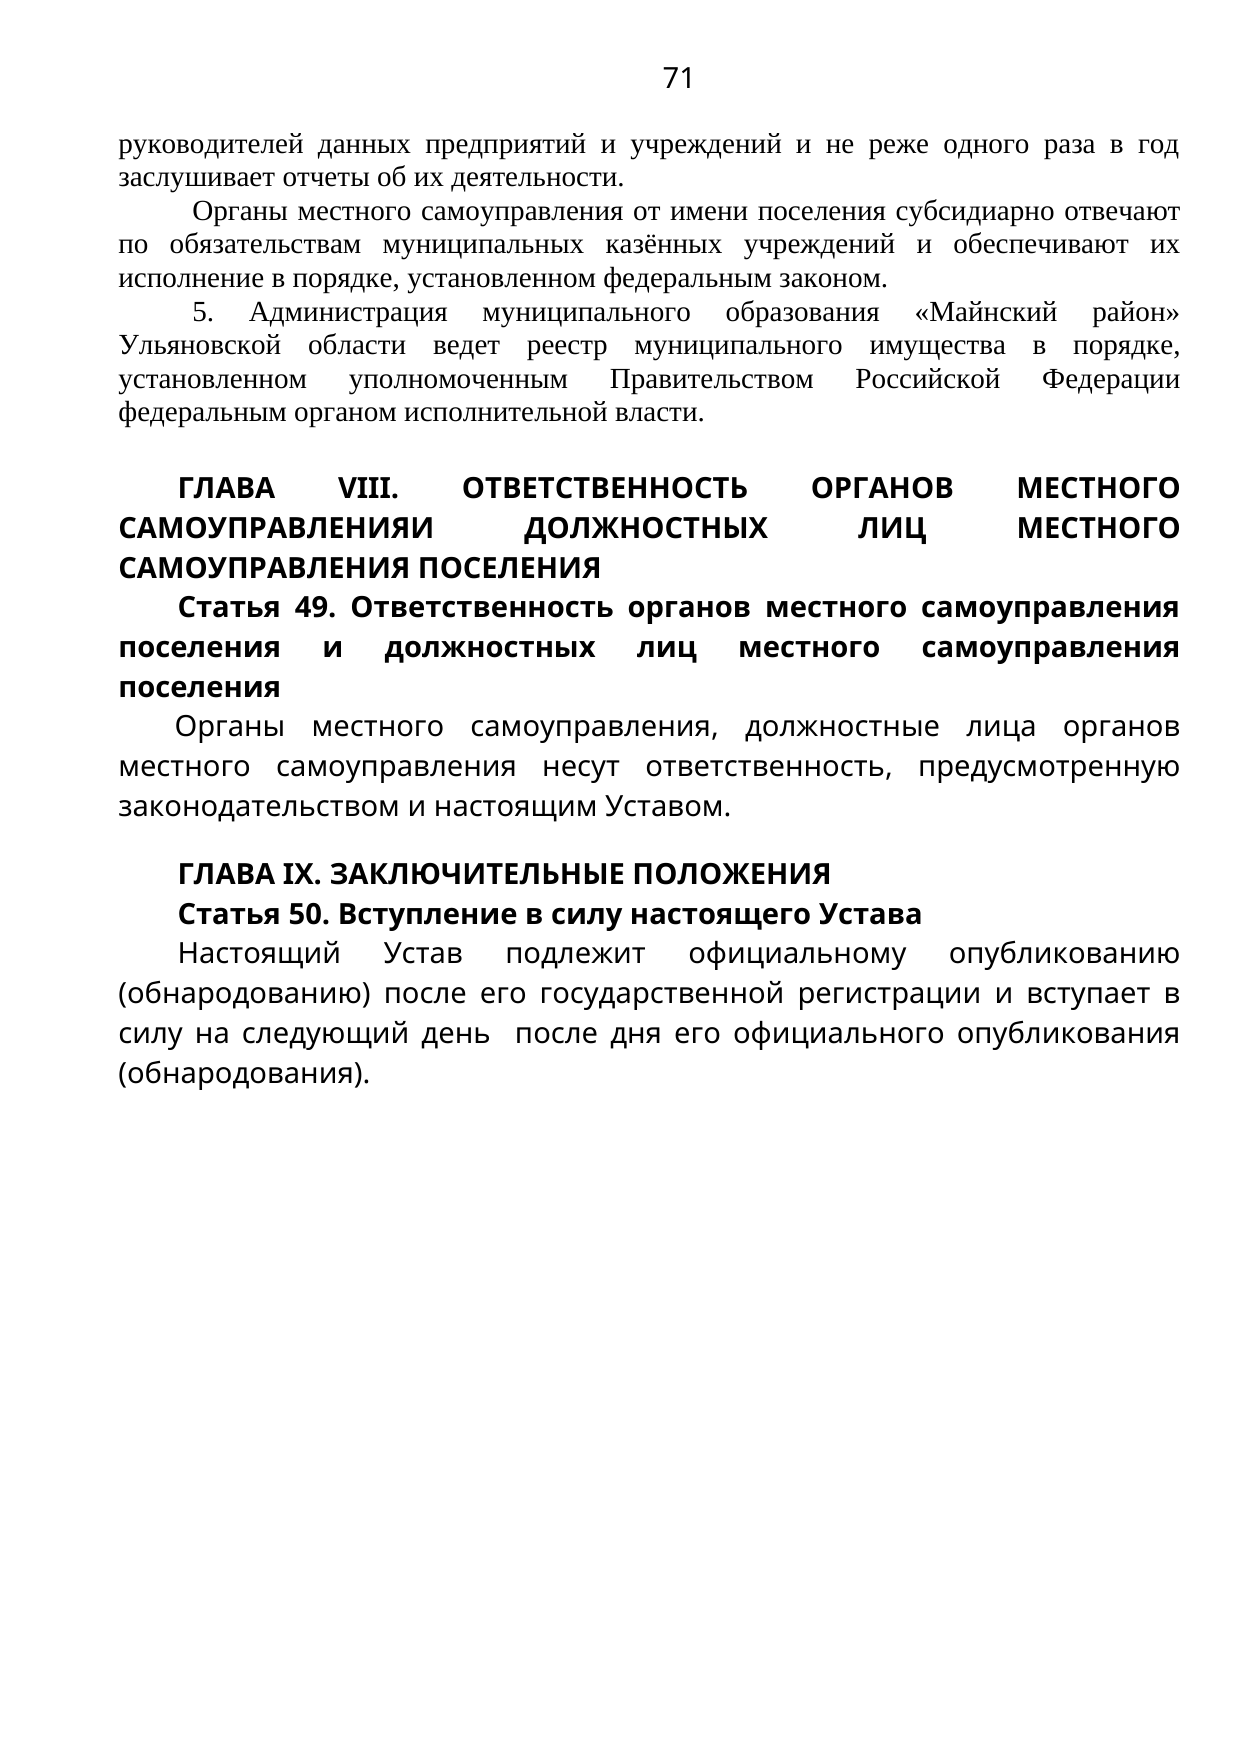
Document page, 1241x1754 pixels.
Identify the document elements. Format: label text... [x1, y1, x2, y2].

text Органы местного самоуправления от имени поселения субсидиарно отвечают по обязательствам муниципальных казённых учреждений и обеспечивают их исполнение в порядке, установленном федеральным законом. [118, 193, 1181, 294]
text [118, 126, 1181, 193]
text ГЛАВА IX. ЗАКЛЮЧИТЕЛЬНЫЕ ПОЛОЖЕНИЯ [118, 853, 1181, 893]
text Настоящий Устав подлежит официальному опубликованию (обнародованию) после его государственной регистрации и вступает в силу на следующий день после дня его официального опубликования (обнародования). [118, 933, 1181, 1092]
text ГЛАВА VIII. ОТВЕТСТВЕННОСТЬ ОРГАНОВ МЕСТНОГО САМОУПРАВЛЕНИЯИ ДОЛЖНОСТНЫХ ЛИЦ МЕСТНОГО САМОУПРАВЛЕНИЯ ПОСЕЛЕНИЯ [118, 467, 1181, 587]
text Статья 50. Вступление в силу настоящего Устава [118, 893, 1181, 933]
text Статья 49. Ответственность органов местного самоуправления поселения и должностных лиц местного самоуправления поселения [118, 587, 1181, 706]
text Органы местного самоуправления, должностные лица органов местного самоуправления несут ответственность, предусмотренную законодательством и настоящим Уставом. [118, 706, 1181, 825]
text 5. Администрация муниципального образования «Майнский район» Ульяновской области ведет реестр муниципального имущества в порядке, установленном уполномоченным Правительством Российской Федерации федеральным органом исполнительной власти. [118, 294, 1181, 428]
